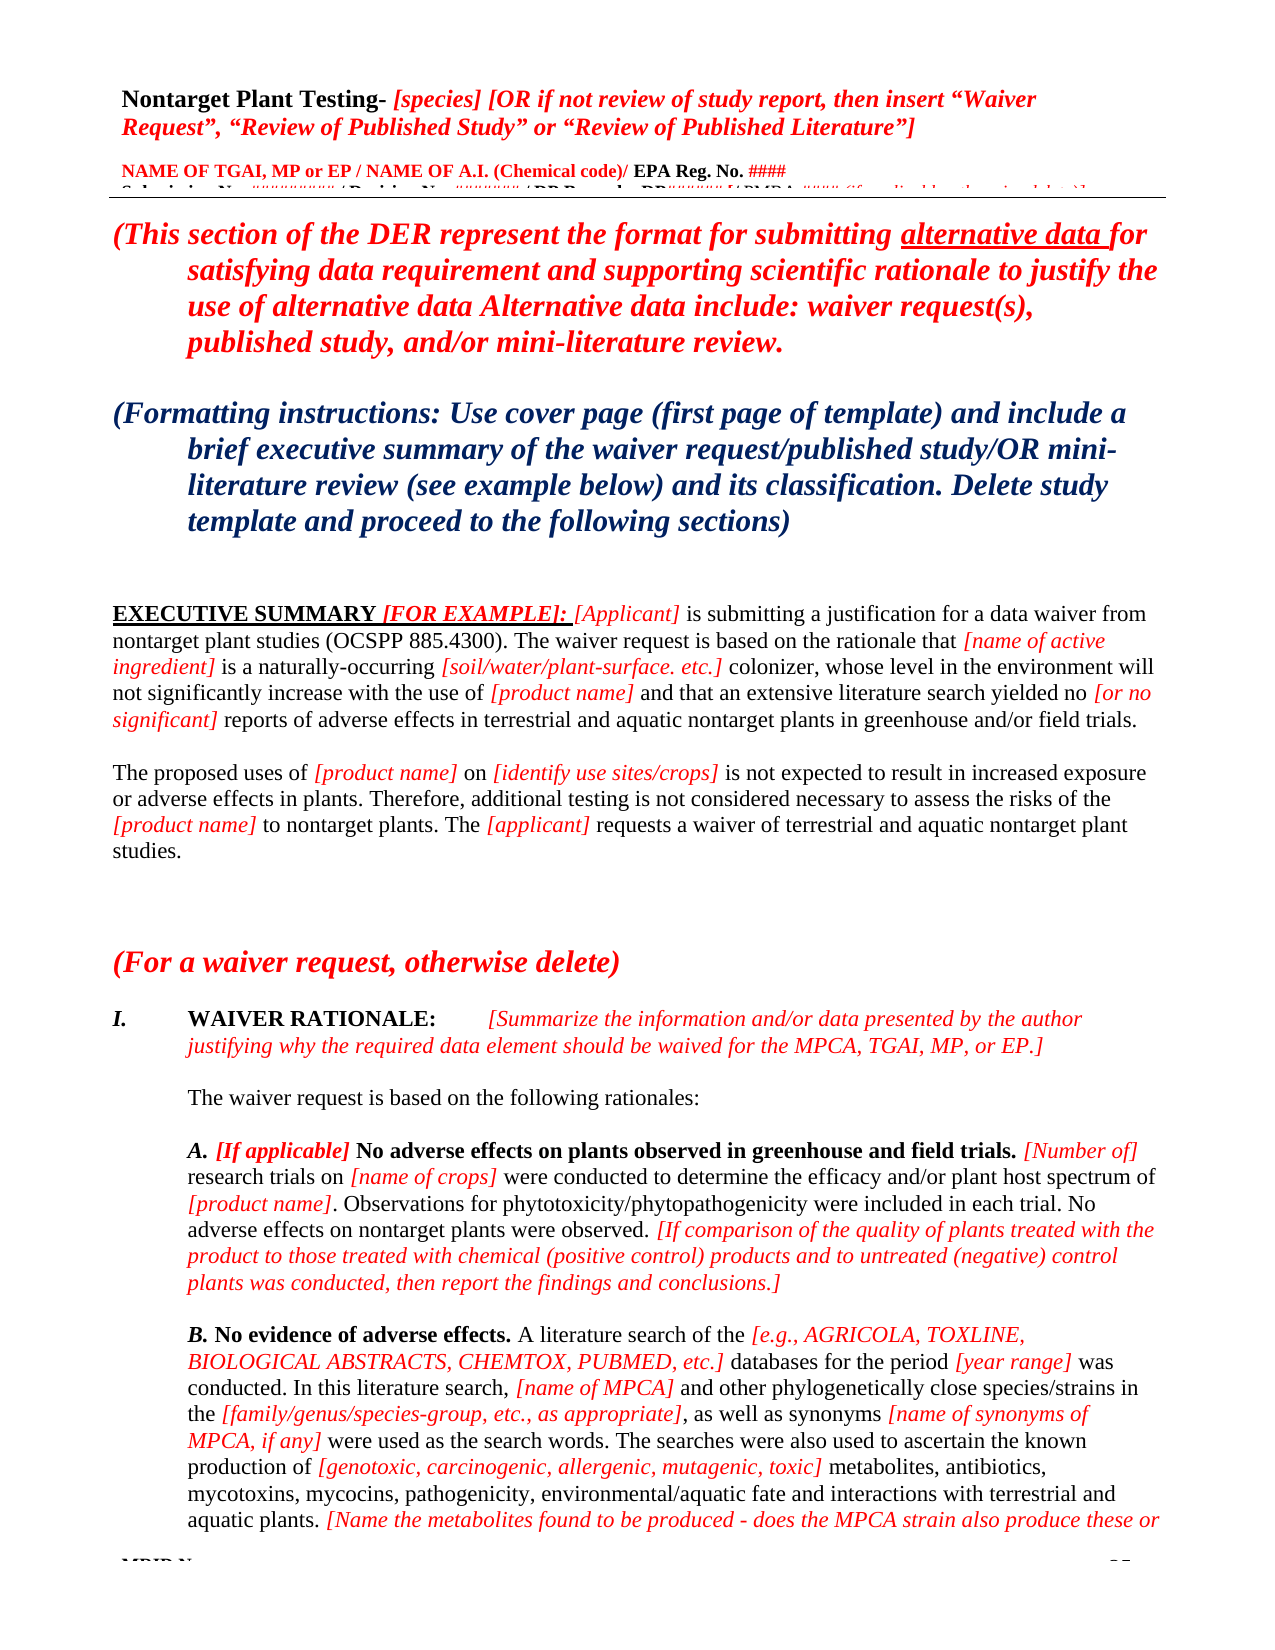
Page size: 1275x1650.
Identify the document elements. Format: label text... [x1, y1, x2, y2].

text (This section of the DER represent the format for submitting alternative data for satisfying data requirement and supporting scientific rationale to justify the use of alternative data Alternative data include: waiver request(s), published study, and/or mini-literature review. [112, 215, 1161, 359]
list [If applicable] No adverse effects on plants observed in greenhouse and field trials. [Number of] research trials on [name of crops] were conducted to determine the efficacy and/or plant host spectrum of [product name]. Observations for phytotoxicity/phytopathogenicity were included in each trial. No adverse effects on nontarget plants were observed. [If comparison of the quality of plants treated with the product to those treated with chemical (positive control) products and to untreated (negative) control plants was conducted, then report the findings and conclusions.] [187, 1137, 1160, 1295]
subtitle WAIVER RATIONALE: [Summarize the information and/or data presented by the author justifying why the required data element should be waived for the MPCA, TGAI, MP, or EP.] [112, 1005, 1082, 1058]
text EXECUTIVE SUMMARY [FOR EXAMPLE]: [Applicant] is submitting a justification for a data waiver from nontarget plant studies (OCSPP 885.4300). The waiver request is based on the rationale that [name of active ingredient] is a naturally-occurring [soil/water/plant-surface. etc.] colonizer, whose level in the environment will not significantly increase with the use of [product name] and that an extensive literature search yielded no [or no significant] reports of adverse effects in terrestrial and aquatic nontarget plants in greenhouse and/or field trials. [112, 600, 1156, 732]
text (Formatting instructions: Use cover page (first page of template) and include a brief executive summary of the waiver request/published study/OR mini- literature review (see example below) and its classification. Delete study template and proceed to the following sections) [112, 394, 1129, 538]
text (For a waiver request, otherwise delete) [112, 943, 1177, 979]
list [187, 1321, 1161, 1532]
text The waiver request is based on the following rationales: [187, 1084, 1177, 1111]
text The proposed uses of [product name] on [identify use sites/crops] is not expected to result in increased exposure or adverse effects in plants. Therefore, additional testing is not considered necessary to assess the risks of the [product name] to nontarget plants. The [applicant] requests a waiver of terrestrial and aquatic nontarget plant studies. [112, 758, 1149, 864]
